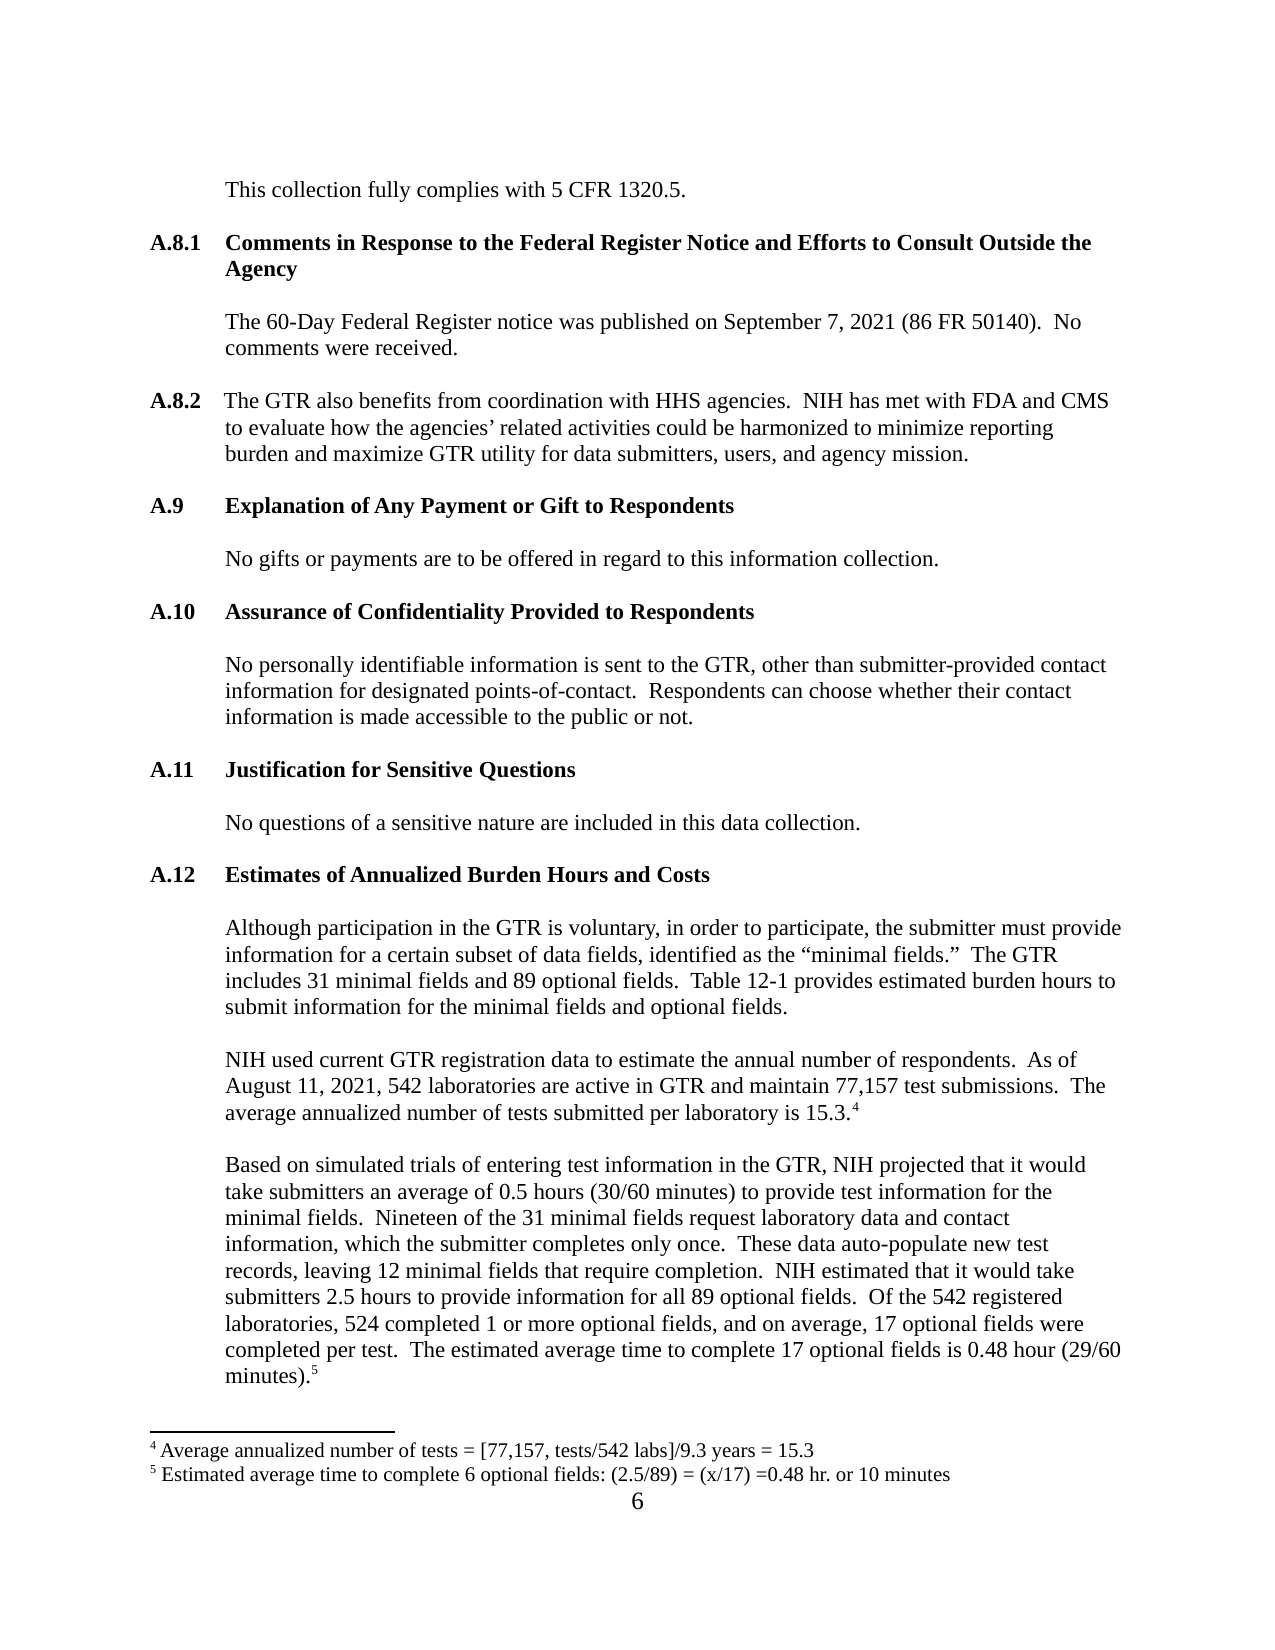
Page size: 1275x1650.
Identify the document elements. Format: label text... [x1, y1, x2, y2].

text No personally identifiable information is sent to the GTR, other than submitter-provided contact information for designated points-of-contact. Respondents can choose whether their contact information is made accessible to the public or not. [225, 651, 1125, 730]
text A.11 Justification for Sensitive Questions [150, 756, 1125, 782]
text burden and maximize GTR utility for data submitters, users, and agency mission. [150, 440, 1125, 466]
text A.12 Estimates of Annualized Burden Hours and Costs [150, 862, 1125, 888]
text Although participation in the GTR is voluntary, in order to participate, the submitter must provide information for a certain subset of data fields, identified as the “minimal fields.” The GTR includes 31 minimal fields and 89 optional fields. Table 12-1 provides estimated burden hours to submit information for the minimal fields and optional fields. [225, 914, 1125, 1020]
text No questions of a sensitive nature are included in this data collection. [225, 809, 1125, 835]
text The 60-Day Federal Register notice was published on September 7, 2021 (86 FR 50140). No comments were received. [225, 308, 1125, 361]
text A.8.2 The GTR also benefits from coordination with HHS agencies. NIH has met with FDA and CMS [150, 387, 1125, 413]
text No gifts or payments are to be offered in regard to this information collection. [225, 545, 1125, 572]
text This collection fully complies with 5 CFR 1320.5. [225, 176, 1125, 203]
text A.9 Explanation of Any Payment or Gift to Respondents [150, 493, 1125, 519]
text A.10 Assurance of Confidentiality Provided to Respondents [150, 598, 1125, 624]
text Based on simulated trials of entering test information in the GTR, NIH projected that it would take submitters an average of 0.5 hours (30/60 minutes) to provide test information for the minimal fields. Nineteen of the 31 minimal fields request laboratory data and contact information, which the submitter completes only once. These data auto-populate new test records, leaving 12 minimal fields that require completion. NIH estimated that it would take submitters 2.5 hours to provide information for all 89 optional fields. Of the 542 registered laboratories, 524 completed 1 or more optional fields, and on average, 17 optional fields were completed per test. The estimated average time to complete 17 optional fields is 0.48 hour (29/60 minutes). [225, 1151, 1125, 1389]
text NIH used current GTR registration data to estimate the annual number of respondents. As of August 11, 2021, 542 laboratories are active in GTR and maintain 77,157 test submissions. The average annualized number of tests submitted per laboratory is 15.3. [225, 1046, 1125, 1125]
text A.8.1 Comments in Response to the Federal Register Notice and Efforts to Consult Outside the Agency [150, 229, 1125, 282]
text to evaluate how the agencies’ related activities could be harmonized to minimize reporting [150, 413, 1125, 440]
